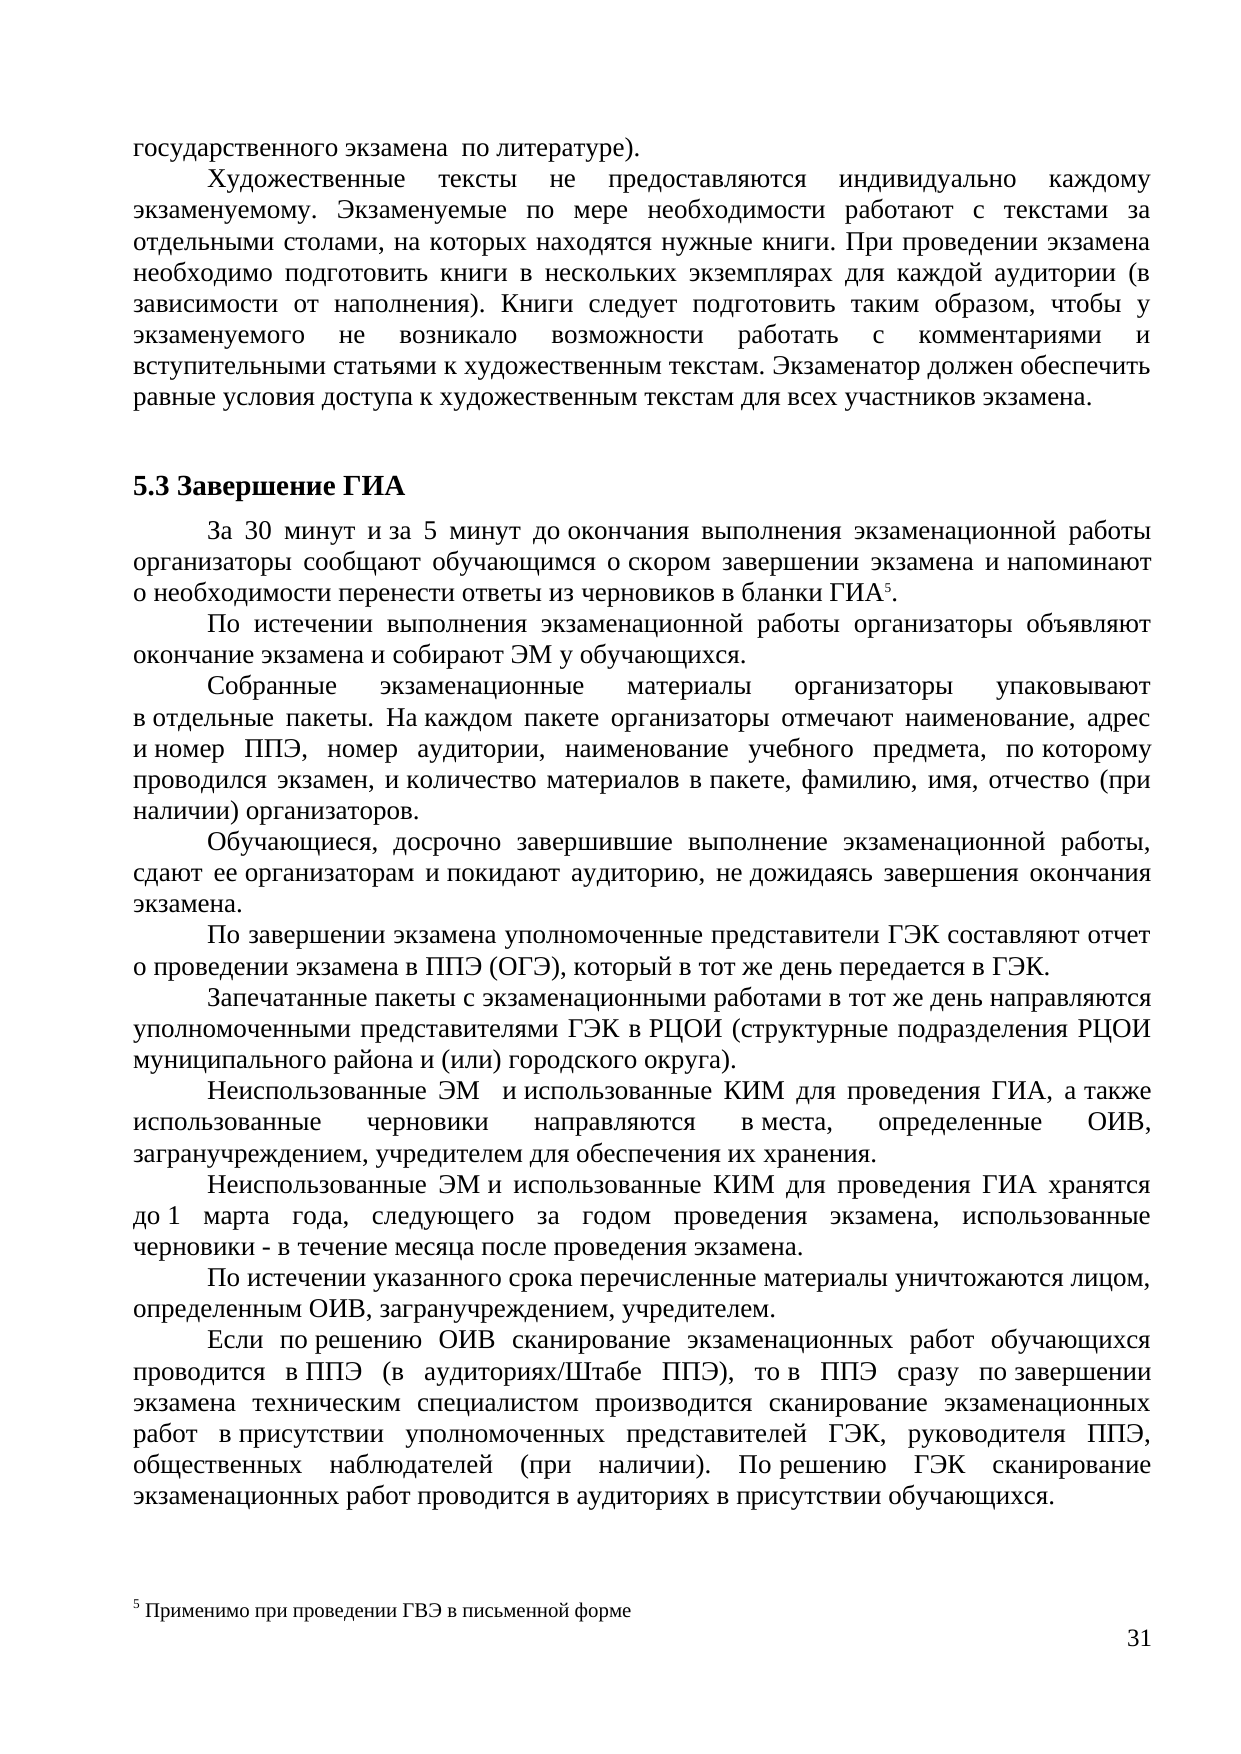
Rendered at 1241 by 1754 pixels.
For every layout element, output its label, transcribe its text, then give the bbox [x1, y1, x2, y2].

text Обучающиеся, досрочно завершившие выполнение экзаменационной работы, сдают ее организаторам и покидают аудиторию, не дожидаясь завершения окончания экзамена. [133, 825, 1152, 919]
text Собранные экзаменационные материалы организаторы упаковывают в отдельные пакеты. На каждом пакете организаторы отмечают наименование, адрес и номер ППЭ, номер аудитории, наименование учебного предмета, по которому проводился экзамен, и количество материалов в пакете, фамилию, имя, отчество (при наличии) организаторов. [133, 669, 1152, 825]
text По истечении указанного срока перечисленные материалы уничтожаются лицом, определенным ОИВ, загранучреждением, учредителем. [133, 1261, 1152, 1323]
text Неиспользованные ЭМ и использованные КИМ для проведения ГИА, а также использованные черновики направляются в места, определенные ОИВ, загранучреждением, учредителем для обеспечения их хранения. [133, 1074, 1152, 1168]
text Художественные тексты не предоставляются индивидуально каждому экзаменуемому. Экзаменуемые по мере необходимости работают с текстами за отдельными столами, на которых находятся нужные книги. При проведении экзамена необходимо подготовить книги в нескольких экземплярах для каждой аудитории (в зависимости от наполнения). Книги следует подготовить таким образом, чтобы у экзаменуемого не возникало возможности работать с комментариями и вступительными статьями к художественным текстам. Экзаменатор должен обеспечить равные условия доступа к художественным текстам для всех участников экзамена. [133, 162, 1152, 412]
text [133, 131, 1152, 162]
text По завершении экзамена уполномоченные представители ГЭК составляют отчет о проведении экзамена в ППЭ (ОГЭ), который в тот же день передается в ГЭК. [133, 919, 1152, 981]
text Запечатанные пакеты с экзаменационными работами в тот же день направляются уполномоченными представителями ГЭК в РЦОИ (структурные подразделения РЦОИ муниципального района и (или) городского округа). [133, 981, 1152, 1074]
text За 30 минут и за 5 минут до окончания выполнения экзаменационной работы организаторы сообщают обучающимся о скором завершении экзамена и напоминают о необходимости перенести ответы из черновиков в бланки ГИА. [133, 514, 1152, 607]
text По истечении выполнения экзаменационной работы организаторы объявляют окончание экзамена и собирают ЭМ у обучающихся. [133, 607, 1152, 669]
subtitle 5.3 Завершение ГИА [133, 468, 1152, 501]
text Неиспользованные ЭМ и использованные КИМ для проведения ГИА хранятся до 1 марта года, следующего за годом проведения экзамена, использованные черновики - в течение месяца после проведения экзамена. [133, 1168, 1152, 1261]
text Если по решению ОИВ сканирование экзаменационных работ обучающихся проводится в ППЭ (в аудиториях/Штабе ППЭ), то в ППЭ сразу по завершении экзамена техническим специалистом производится сканирование экзаменационных работ в присутствии уполномоченных представителей ГЭК, руководителя ППЭ, общественных наблюдателей (при наличии). По решению ГЭК сканирование экзаменационных работ проводится в аудиториях в присутствии обучающихся. [133, 1323, 1152, 1510]
